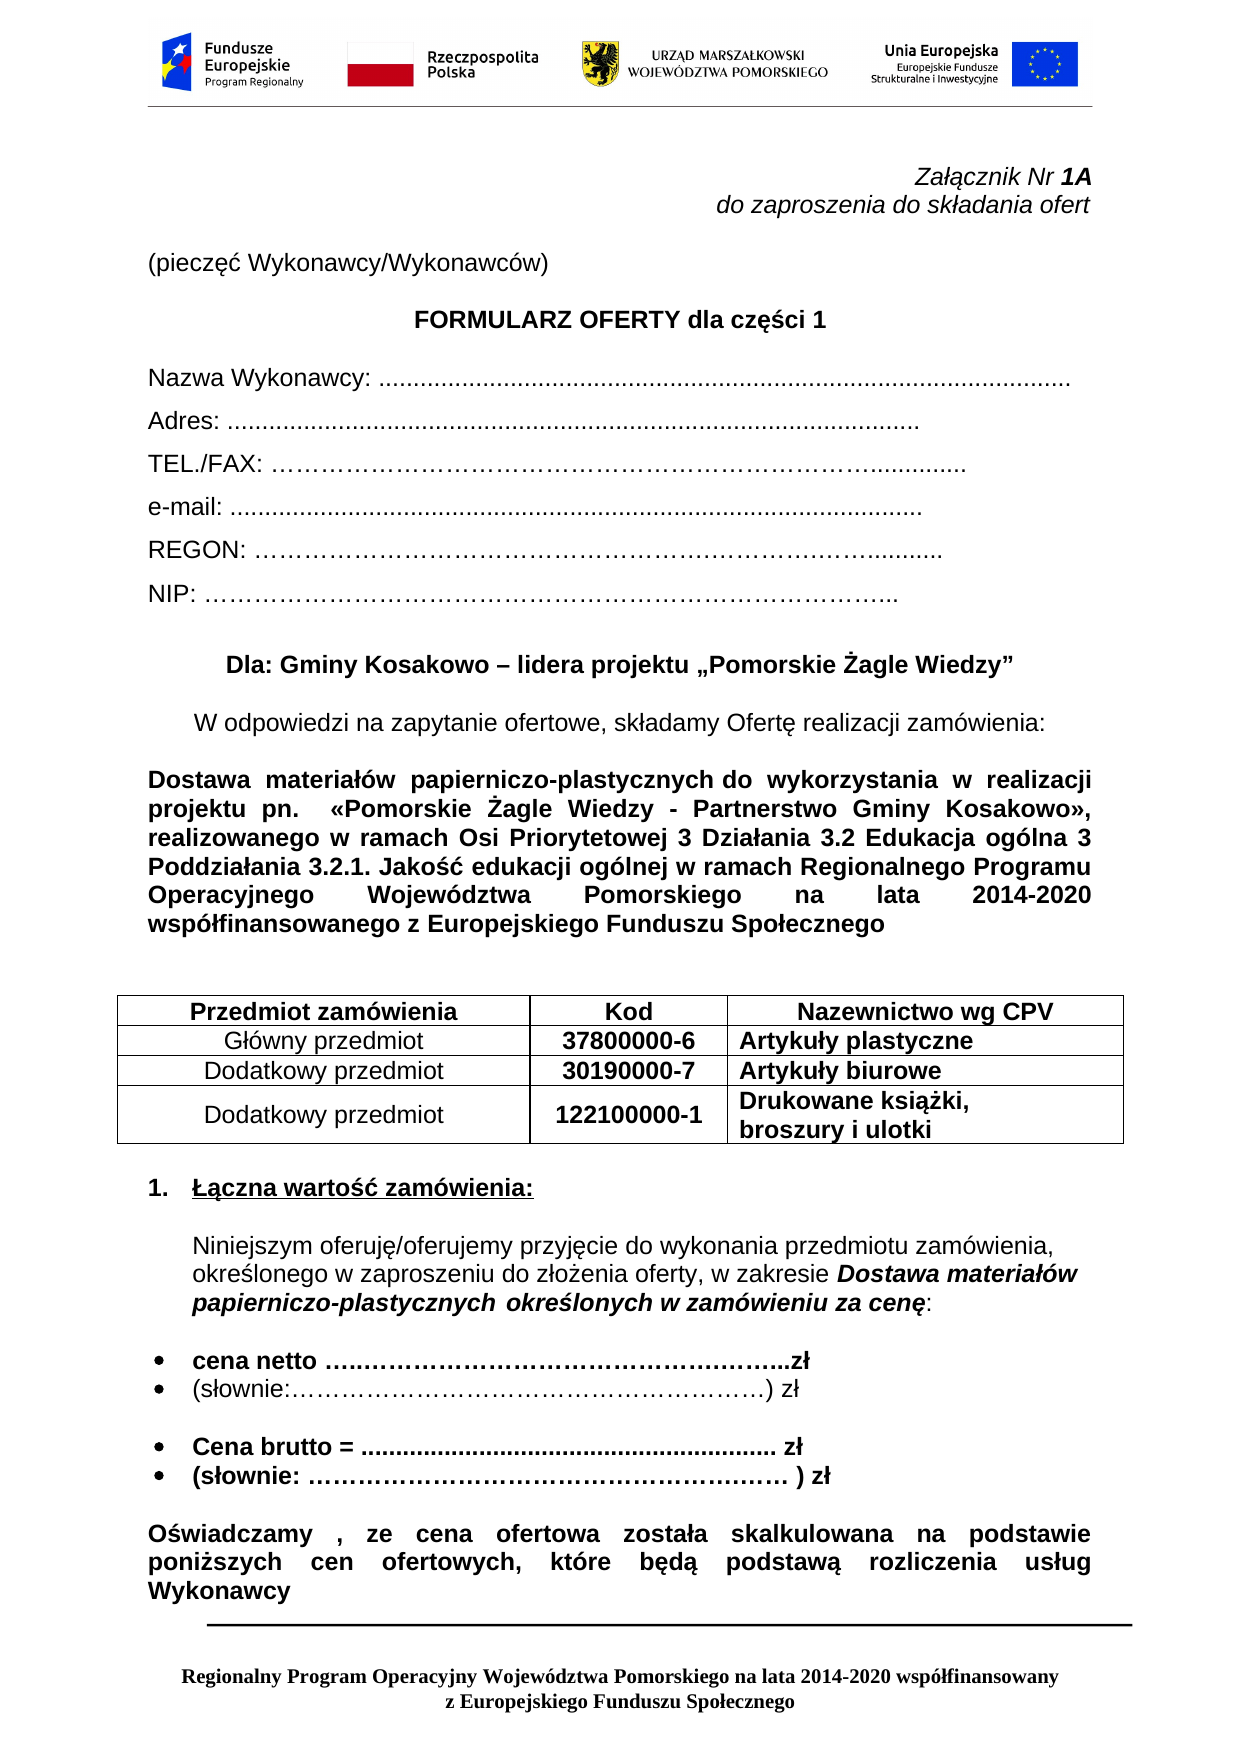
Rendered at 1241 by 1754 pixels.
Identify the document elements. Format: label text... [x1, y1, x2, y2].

table_cell Artykuły plastyczne [728, 1026, 1123, 1055]
text REGON: ……………………………………………….………….……........... [148, 535, 1092, 564]
table_cell Główny przedmiot [118, 1026, 529, 1055]
text (pieczęć Wykonawcy/Wykonawców) [148, 248, 1092, 277]
list (słownie:…………………………………………………) zł [154, 1374, 1092, 1403]
list Cena brutto = ............................................................ zł [154, 1432, 1092, 1461]
picture [147, 17, 1093, 107]
text e-mail: .................................................................................................... [148, 492, 1092, 521]
text Załącznik Nr 1A [148, 162, 1092, 190]
text FORMULARZ OFERTY dla części 1 [148, 305, 1092, 334]
table_cell 37800000-6 [531, 1026, 727, 1055]
text do zaproszenia do składania ofert [148, 190, 1092, 219]
table_cell Drukowane książki, broszury i ulotki [728, 1086, 1123, 1143]
list Łączna wartość zamówienia: [148, 1173, 1092, 1202]
text Adres: .................................................................................................... [148, 406, 1092, 435]
text TEL./FAX: ……………………………………………………………….............. [148, 449, 1092, 478]
text Dostawa materiałów papierniczo-plastycznych do wykorzystania w realizacji projektu pn. «Pomorskie Żagle Wiedzy - Partnerstwo Gminy Kosakowo», realizowanego w ramach Osi Priorytetowej 3 Działania 3.2 Edukacja ogólna 3 Poddziałania 3.2.1. Jakość edukacji ogólnej w ramach Regionalnego Programu Operacyjnego Województwa Pomorskiego na lata 2014-2020 współfinansowanego z Europejskiego Funduszu Społecznego [148, 765, 1092, 938]
text NIP: ………………………………………………………………………... [148, 578, 1092, 607]
text W odpowiedzi na zapytanie ofertowe, składamy Ofertę realizacji zamówienia: [148, 708, 1092, 737]
table_header Kod [531, 996, 727, 1025]
list (słownie: …………………………………………….…… ) zł [154, 1461, 1092, 1490]
table_header Przedmiot zamówienia [118, 996, 529, 1025]
table_cell Artykuły biurowe [728, 1056, 1123, 1085]
table_cell Dodatkowy przedmiot [118, 1086, 529, 1143]
text Oświadczamy , ze cena ofertowa została skalkulowana na podstawie poniższych cen ofertowych, które będą podstawą rozliczenia usług Wykonawcy [148, 1518, 1092, 1605]
table_header Nazewnictwo wg CPV [728, 996, 1123, 1025]
text Niniejszym oferuję/oferujemy przyjęcie do wykonania przedmiotu zamówienia, określonego w zaproszeniu do złożenia oferty, w zakresie Dostawa materiałów papierniczo-plastycznych określonych w zamówieniu za cenę: [192, 1231, 1092, 1317]
text Nazwa Wykonawcy: .................................................................................................... [148, 363, 1092, 392]
table_cell 30190000-7 [531, 1056, 727, 1085]
text Dla: Gminy Kosakowo – lidera projektu „Pomorskie Żagle Wiedzy” [148, 650, 1092, 679]
list cena netto …..…………………………………….……...zł [154, 1346, 1092, 1374]
table_cell 122100000-1 [531, 1086, 727, 1143]
table_cell Dodatkowy przedmiot [118, 1056, 529, 1085]
